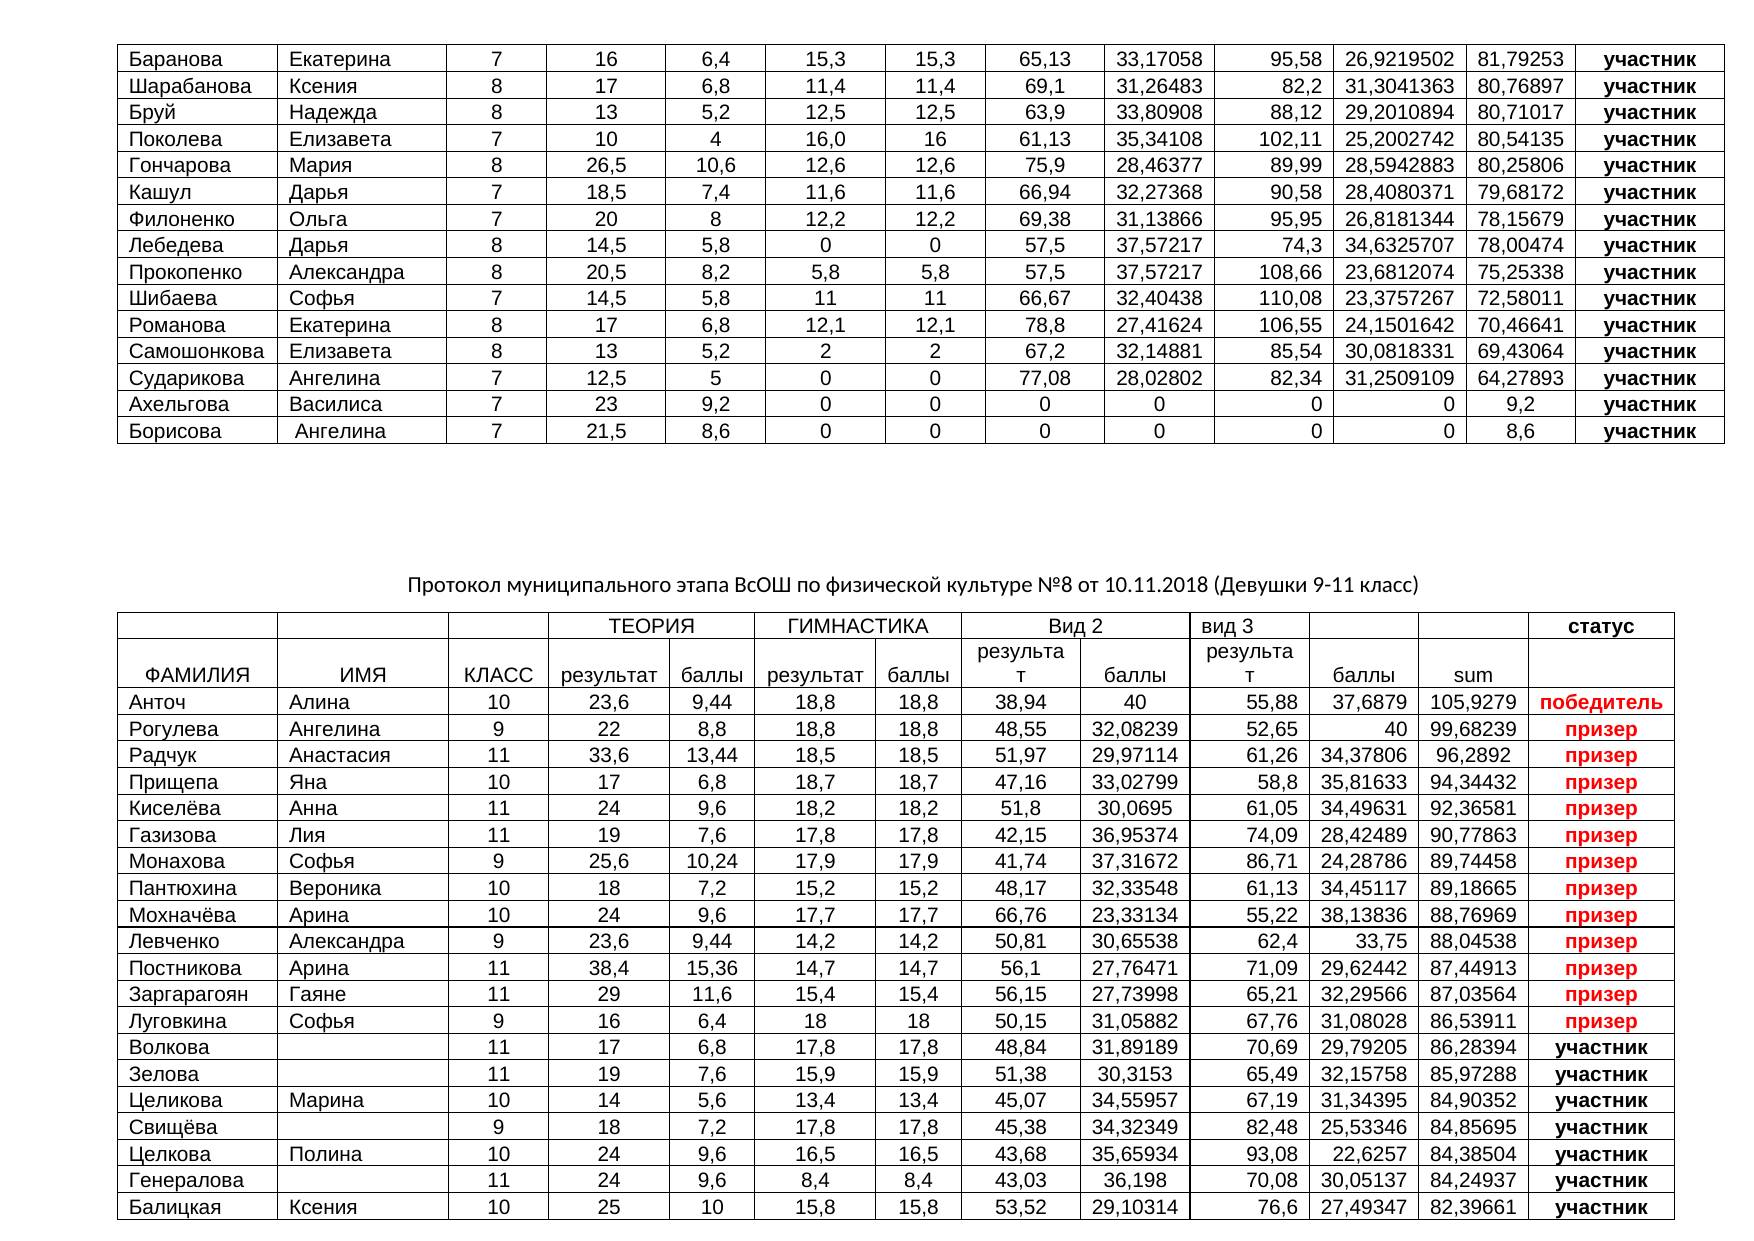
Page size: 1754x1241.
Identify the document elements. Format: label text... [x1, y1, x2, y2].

table_cell участник [1529, 1060, 1674, 1086]
table_cell 74,3 [1215, 231, 1333, 257]
table_cell 27,73998 [1081, 981, 1189, 1006]
table_cell Дарья [278, 178, 446, 204]
table_cell 18,8 [876, 715, 961, 740]
table_cell 58,8 [1191, 768, 1309, 793]
table_cell 5,8 [886, 258, 985, 283]
table_cell Прищепа [118, 768, 277, 793]
table_cell 15,2 [876, 874, 961, 900]
table_cell 0 [986, 417, 1104, 443]
table_cell Шарабанова [118, 72, 277, 97]
table_cell Анточ [118, 688, 277, 714]
table_cell 5 [666, 364, 765, 390]
table_cell Алина [278, 688, 448, 714]
table_cell 16 [549, 1007, 669, 1033]
table_cell 25,2002742 [1334, 125, 1466, 151]
table_header [449, 613, 548, 638]
table_cell 6,8 [666, 311, 765, 337]
table_cell Софья [278, 285, 446, 310]
table_cell [278, 1034, 448, 1059]
table_cell 108,66 [1215, 258, 1333, 283]
table_cell 19 [549, 821, 669, 847]
table_cell 35,65934 [1081, 1140, 1189, 1165]
table_cell 12,5 [886, 99, 985, 124]
table_cell 15,8 [876, 1193, 961, 1218]
table_cell Свищёва [118, 1113, 277, 1139]
table_cell 32,40438 [1105, 285, 1214, 310]
table_cell 15,4 [876, 981, 961, 1006]
table_cell 5,8 [666, 285, 765, 310]
table_cell Полина [278, 1140, 448, 1165]
table_cell Елизавета [278, 338, 446, 363]
table_cell 8,4 [755, 1166, 875, 1192]
table_cell 80,71017 [1467, 99, 1575, 124]
table_cell 23 [547, 391, 665, 416]
table_cell 65,13 [986, 45, 1104, 71]
table_cell 17,7 [755, 901, 875, 926]
table_cell Целкова [118, 1140, 277, 1165]
table_cell Ангелина [278, 715, 448, 740]
table_cell 78,8 [986, 311, 1104, 337]
table_cell 10 [449, 1193, 548, 1218]
table_cell 86,28394 [1419, 1034, 1528, 1059]
table_cell 18 [755, 1007, 875, 1033]
table_cell 8 [666, 205, 765, 230]
table_cell 55,88 [1191, 688, 1309, 714]
table_cell 26,8181344 [1334, 205, 1466, 230]
table_cell Софья [278, 848, 448, 873]
table_cell Кашул [118, 178, 277, 204]
table_cell 7 [447, 364, 546, 390]
table_cell 6,8 [670, 1034, 754, 1059]
table_cell 55,22 [1191, 901, 1309, 926]
table_header [1310, 613, 1418, 638]
table_header вид 3 [1191, 613, 1309, 638]
table_cell Целикова [118, 1087, 277, 1112]
table_cell 50,81 [962, 928, 1080, 953]
table_cell 9,2 [666, 391, 765, 416]
table_cell Мохначёва [118, 901, 277, 926]
table_cell 32,33548 [1081, 874, 1189, 900]
table_cell 30,65538 [1081, 928, 1189, 953]
table_cell 13,44 [670, 741, 754, 767]
table_cell Луговкина [118, 1007, 277, 1033]
table_cell 29,97114 [1081, 741, 1189, 767]
table_cell Ангелина [278, 417, 446, 443]
table_cell участник [1576, 72, 1724, 97]
table_cell Ангелина [278, 364, 446, 390]
table_cell 77,08 [986, 364, 1104, 390]
table_cell призер [1529, 874, 1674, 900]
table_cell 6,8 [666, 72, 765, 97]
table_cell 84,90352 [1419, 1087, 1528, 1112]
table_cell 31,13866 [1105, 205, 1214, 230]
table_cell 16,5 [876, 1140, 961, 1165]
table_cell 92,36581 [1419, 795, 1528, 820]
table_cell 70,08 [1191, 1166, 1309, 1192]
table_cell 12,2 [766, 205, 885, 230]
table_cell 28,4080371 [1334, 178, 1466, 204]
table_cell 94,34432 [1419, 768, 1528, 793]
table_cell участник [1576, 205, 1724, 230]
table_cell ФАМИЛИЯ [118, 639, 277, 687]
table_cell 66,67 [986, 285, 1104, 310]
table_cell Софья [278, 1007, 448, 1033]
table_cell 29,79205 [1310, 1034, 1418, 1059]
table_cell 14 [549, 1087, 669, 1112]
table_cell Радчук [118, 741, 277, 767]
table_cell 32,27368 [1105, 178, 1214, 204]
table_cell 38,13836 [1310, 901, 1418, 926]
table_cell 13 [547, 99, 665, 124]
table_cell 15,9 [755, 1060, 875, 1086]
table_cell 5,6 [670, 1087, 754, 1112]
table_cell 18,8 [876, 688, 961, 714]
table_cell 21,5 [547, 417, 665, 443]
table_cell 18,8 [755, 715, 875, 740]
table_cell 9 [449, 1113, 548, 1139]
table_cell 99,68239 [1419, 715, 1528, 740]
table_cell Анна [278, 795, 448, 820]
table_cell 4 [666, 125, 765, 151]
table_cell Лия [278, 821, 448, 847]
table_cell 105,9279 [1419, 688, 1528, 714]
table_cell 8 [447, 231, 546, 257]
table_cell 37,6879 [1310, 688, 1418, 714]
table_cell 51,38 [962, 1060, 1080, 1086]
table_cell 31,08028 [1310, 1007, 1418, 1033]
table_cell Шибаева [118, 285, 277, 310]
table_cell участник [1529, 1166, 1674, 1192]
table_cell 85,54 [1215, 338, 1333, 363]
table_cell Поколева [118, 125, 277, 151]
table_cell 33,17058 [1105, 45, 1214, 71]
table_cell 50,15 [962, 1007, 1080, 1033]
table_cell 24,28786 [1310, 848, 1418, 873]
table_cell призер [1529, 848, 1674, 873]
table_cell участник [1529, 1140, 1674, 1165]
table_cell 11,6 [766, 178, 885, 204]
table_cell 12,1 [766, 311, 885, 337]
table_cell 31,05882 [1081, 1007, 1189, 1033]
table_cell баллы [876, 639, 961, 687]
table_cell Самошонкова [118, 338, 277, 363]
table_cell 17,7 [876, 901, 961, 926]
table_cell 38,4 [549, 954, 669, 979]
table_cell 7,2 [670, 874, 754, 900]
table_cell Монахова [118, 848, 277, 873]
table_cell 7 [447, 205, 546, 230]
table_cell 34,55957 [1081, 1087, 1189, 1112]
table_cell 10 [449, 688, 548, 714]
table_cell 7 [447, 125, 546, 151]
table_cell участник [1529, 1113, 1674, 1139]
table_cell 57,5 [986, 258, 1104, 283]
table_cell 89,18665 [1419, 874, 1528, 900]
table_cell 14,5 [547, 231, 665, 257]
text Протокол муниципального этапа ВсОШ по физической культуре №8 от 10.11.2018 (Девушки 9-11 класс) [118, 570, 1636, 598]
table_cell Ксения [278, 1193, 448, 1218]
table_cell призер [1529, 768, 1674, 793]
table_cell результат [755, 639, 875, 687]
table_cell 11,4 [766, 72, 885, 97]
table_cell 9 [449, 848, 548, 873]
table_cell 80,76897 [1467, 72, 1575, 97]
table_cell участник [1576, 258, 1724, 283]
table_cell 0 [1105, 391, 1214, 416]
table_cell 11 [766, 285, 885, 310]
table_cell призер [1529, 901, 1674, 926]
table_cell Киселёва [118, 795, 277, 820]
table_cell 5,2 [666, 99, 765, 124]
table_cell 17,8 [876, 1034, 961, 1059]
table_cell 34,49631 [1310, 795, 1418, 820]
table_cell участник [1576, 391, 1724, 416]
table_cell 110,08 [1215, 285, 1333, 310]
table_cell 102,11 [1215, 125, 1333, 151]
table_cell 75,9 [986, 152, 1104, 177]
table_cell 10,24 [670, 848, 754, 873]
table_cell 0 [986, 391, 1104, 416]
table_cell 16 [886, 125, 985, 151]
table_cell участник [1576, 152, 1724, 177]
table_cell 10 [547, 125, 665, 151]
table_cell 95,58 [1215, 45, 1333, 71]
table_cell 20,5 [547, 258, 665, 283]
table_cell 11 [449, 1060, 548, 1086]
table_cell 18,7 [876, 768, 961, 793]
table_cell 11,6 [670, 981, 754, 1006]
table_cell 0 [886, 364, 985, 390]
table_cell 18 [549, 874, 669, 900]
table_cell 96,2892 [1419, 741, 1528, 767]
table_cell 11 [449, 1166, 548, 1192]
table_cell 40 [1081, 688, 1189, 714]
table_cell 90,77863 [1419, 821, 1528, 847]
table_cell 0 [766, 417, 885, 443]
table_cell призер [1529, 795, 1674, 820]
table_cell 6,8 [670, 768, 754, 793]
table_cell 23,6 [549, 928, 669, 953]
table_cell 75,25338 [1467, 258, 1575, 283]
table_cell 34,45117 [1310, 874, 1418, 900]
table_cell 27,41624 [1105, 311, 1214, 337]
table_cell 76,6 [1191, 1193, 1309, 1218]
table_cell 45,38 [962, 1113, 1080, 1139]
table_cell 8 [447, 258, 546, 283]
table_cell 9 [449, 715, 548, 740]
table_cell 33,80908 [1105, 99, 1214, 124]
table_cell 48,55 [962, 715, 1080, 740]
table_cell 74,09 [1191, 821, 1309, 847]
table_header [278, 613, 448, 638]
table_header ГИМНАСТИКА [755, 613, 961, 638]
table_cell 53,52 [962, 1193, 1080, 1218]
table_cell 30,0818331 [1334, 338, 1466, 363]
table_cell 30,05137 [1310, 1166, 1418, 1192]
table_cell 0 [886, 417, 985, 443]
table_cell участник [1576, 178, 1724, 204]
table_cell 13 [547, 338, 665, 363]
table_cell 36,95374 [1081, 821, 1189, 847]
table_cell 67,2 [986, 338, 1104, 363]
table_cell Арина [278, 901, 448, 926]
table_cell 5,2 [666, 338, 765, 363]
table_cell 31,2509109 [1334, 364, 1466, 390]
table_cell 88,04538 [1419, 928, 1528, 953]
table_cell ИМЯ [278, 639, 448, 687]
table_cell 66,94 [986, 178, 1104, 204]
table_cell 23,33134 [1081, 901, 1189, 926]
table_cell участник [1576, 125, 1724, 151]
table_cell 25 [549, 1193, 669, 1218]
table_cell Балицкая [118, 1193, 277, 1218]
table_cell Василиса [278, 391, 446, 416]
table_cell 84,24937 [1419, 1166, 1528, 1192]
table_cell Анастасия [278, 741, 448, 767]
table_cell 69,1 [986, 72, 1104, 97]
table_cell 5,8 [666, 231, 765, 257]
table_cell 82,39661 [1419, 1193, 1528, 1218]
table_cell 16 [547, 45, 665, 71]
table_cell 15,9 [876, 1060, 961, 1086]
table_cell 33,02799 [1081, 768, 1189, 793]
table_cell 70,69 [1191, 1034, 1309, 1059]
table_cell Гаяне [278, 981, 448, 1006]
table_cell 42,15 [962, 821, 1080, 847]
table_cell 0 [766, 231, 885, 257]
table_cell 34,6325707 [1334, 231, 1466, 257]
table_cell участник [1576, 311, 1724, 337]
table_cell призер [1529, 928, 1674, 953]
table_cell 84,38504 [1419, 1140, 1528, 1165]
table_cell 0 [1334, 391, 1466, 416]
table_cell 62,4 [1191, 928, 1309, 953]
table_cell 8,6 [666, 417, 765, 443]
table_cell участник [1576, 338, 1724, 363]
table_cell 89,99 [1215, 152, 1333, 177]
table_cell 36,198 [1081, 1166, 1189, 1192]
table_cell 78,15679 [1467, 205, 1575, 230]
table_cell 16,5 [755, 1140, 875, 1165]
table_cell Яна [278, 768, 448, 793]
table_cell 14,7 [876, 954, 961, 979]
table_cell 56,15 [962, 981, 1080, 1006]
table_cell 61,13 [1191, 874, 1309, 900]
table_cell 11 [449, 741, 548, 767]
table_cell 10 [449, 874, 548, 900]
table_cell призер [1529, 954, 1674, 979]
table_cell 61,26 [1191, 741, 1309, 767]
table_cell 12,2 [886, 205, 985, 230]
table_cell 9,44 [670, 928, 754, 953]
table_cell 95,95 [1215, 205, 1333, 230]
table_cell 17 [549, 768, 669, 793]
table_cell участник [1576, 417, 1724, 443]
table_cell 82,48 [1191, 1113, 1309, 1139]
table_cell результат [1191, 639, 1309, 687]
table_cell 7,6 [670, 1060, 754, 1086]
table_cell 82,2 [1215, 72, 1333, 97]
table_header статус [1529, 613, 1674, 638]
table_cell 51,97 [962, 741, 1080, 767]
table_cell 9,6 [670, 1140, 754, 1165]
table_cell 16,0 [766, 125, 885, 151]
table_cell Прокопенко [118, 258, 277, 283]
table_cell 8 [447, 338, 546, 363]
table_cell 23,6 [549, 688, 669, 714]
table_cell 0 [1105, 417, 1214, 443]
table_cell 10,6 [666, 152, 765, 177]
table_cell Филоненко [118, 205, 277, 230]
table_cell 69,38 [986, 205, 1104, 230]
table_cell 15,2 [755, 874, 875, 900]
table_header ТЕОРИЯ [549, 613, 754, 638]
table_cell результат [962, 639, 1080, 687]
table_cell Марина [278, 1087, 448, 1112]
table_cell 17,8 [876, 821, 961, 847]
table_cell 85,97288 [1419, 1060, 1528, 1086]
table_cell 22 [549, 715, 669, 740]
table_cell sum [1419, 639, 1528, 687]
table_cell 8 [447, 72, 546, 97]
table_cell Генералова [118, 1166, 277, 1192]
table_cell 27,76471 [1081, 954, 1189, 979]
table_cell 17,9 [755, 848, 875, 873]
table_cell 61,13 [986, 125, 1104, 151]
table_cell 0 [1215, 417, 1333, 443]
table_cell 17 [549, 1034, 669, 1059]
table_cell 13,4 [755, 1087, 875, 1112]
table_cell 8 [447, 311, 546, 337]
table_cell 22,6257 [1310, 1140, 1418, 1165]
table_cell 9,6 [670, 901, 754, 926]
table_cell участник [1576, 99, 1724, 124]
table_cell 80,54135 [1467, 125, 1575, 151]
table_cell 8,2 [666, 258, 765, 283]
table_cell участник [1576, 285, 1724, 310]
table_cell 65,21 [1191, 981, 1309, 1006]
table_cell [278, 1113, 448, 1139]
table_cell Пантюхина [118, 874, 277, 900]
table_cell 24 [549, 1166, 669, 1192]
table_cell 18,5 [876, 741, 961, 767]
table_cell 32,08239 [1081, 715, 1189, 740]
table_cell 11 [886, 285, 985, 310]
table_cell 47,16 [962, 768, 1080, 793]
table_cell Александра [278, 258, 446, 283]
table_cell 13,4 [876, 1087, 961, 1112]
table_cell 14,2 [755, 928, 875, 953]
table_cell 32,29566 [1310, 981, 1418, 1006]
table_cell 17,8 [755, 1113, 875, 1139]
table_cell 90,58 [1215, 178, 1333, 204]
table_cell 35,81633 [1310, 768, 1418, 793]
table_cell 17 [547, 72, 665, 97]
table_cell 34,32349 [1081, 1113, 1189, 1139]
table_cell Постникова [118, 954, 277, 979]
table_cell участник [1576, 364, 1724, 390]
table_header Вид 2 [962, 613, 1189, 638]
table_cell 2 [886, 338, 985, 363]
table_cell 19 [549, 1060, 669, 1086]
table_cell Бруй [118, 99, 277, 124]
table_cell Гончарова [118, 152, 277, 177]
table_cell Ксения [278, 72, 446, 97]
table_cell 0 [1334, 417, 1466, 443]
table_cell участник [1529, 1087, 1674, 1112]
table_cell 14,2 [876, 928, 961, 953]
table_cell 27,49347 [1310, 1193, 1418, 1218]
table_cell 6,4 [666, 45, 765, 71]
table_cell 87,44913 [1419, 954, 1528, 979]
table_cell 10 [449, 768, 548, 793]
table_cell участник [1529, 1193, 1674, 1218]
table_cell 79,68172 [1467, 178, 1575, 204]
table_cell 11,4 [886, 72, 985, 97]
table_cell 88,76969 [1419, 901, 1528, 926]
table_cell Борисова [118, 417, 277, 443]
table_cell 7,4 [666, 178, 765, 204]
table_cell Романова [118, 311, 277, 337]
table_cell 28,5942883 [1334, 152, 1466, 177]
table_cell 24 [549, 1140, 669, 1165]
table_cell Екатерина [278, 311, 446, 337]
table_cell Александра [278, 928, 448, 953]
table_cell 71,09 [1191, 954, 1309, 979]
table_cell 26,5 [547, 152, 665, 177]
table_cell 29,10314 [1081, 1193, 1189, 1218]
table_cell 70,46641 [1467, 311, 1575, 337]
table_cell 18 [549, 1113, 669, 1139]
table_cell 31,26483 [1105, 72, 1214, 97]
table_cell 63,9 [986, 99, 1104, 124]
table_cell 11 [449, 981, 548, 1006]
table_cell Екатерина [278, 45, 446, 71]
table_cell 80,25806 [1467, 152, 1575, 177]
table_cell 25,53346 [1310, 1113, 1418, 1139]
table_cell 37,57217 [1105, 258, 1214, 283]
table_cell 61,05 [1191, 795, 1309, 820]
table_cell 82,34 [1215, 364, 1333, 390]
table_cell 66,76 [962, 901, 1080, 926]
table_cell Рогулева [118, 715, 277, 740]
table_cell Ахельгова [118, 391, 277, 416]
table_cell 78,00474 [1467, 231, 1575, 257]
table_cell Волкова [118, 1034, 277, 1059]
table_cell 0 [766, 391, 885, 416]
table_cell 9,6 [670, 795, 754, 820]
table_cell 18,7 [755, 768, 875, 793]
table_cell 7 [447, 285, 546, 310]
table_cell Зелова [118, 1060, 277, 1086]
table_cell 40 [1310, 715, 1418, 740]
table_cell 7 [447, 178, 546, 204]
table_cell 12,6 [886, 152, 985, 177]
table_cell 106,55 [1215, 311, 1333, 337]
table_cell 65,49 [1191, 1060, 1309, 1086]
table_cell 10 [449, 901, 548, 926]
table_cell 31,3041363 [1334, 72, 1466, 97]
table_cell 29,62442 [1310, 954, 1418, 979]
table_cell 23,6812074 [1334, 258, 1466, 283]
table_cell 30,0695 [1081, 795, 1189, 820]
table_cell 43,03 [962, 1166, 1080, 1192]
table_cell 72,58011 [1467, 285, 1575, 310]
table_cell 24,1501642 [1334, 311, 1466, 337]
table_cell 45,07 [962, 1087, 1080, 1112]
table_cell 26,9219502 [1334, 45, 1466, 71]
table_cell 12,1 [886, 311, 985, 337]
table_cell Елизавета [278, 125, 446, 151]
table_cell 8 [447, 152, 546, 177]
table_cell 17 [547, 311, 665, 337]
table_cell 93,08 [1191, 1140, 1309, 1165]
table_cell Лебедева [118, 231, 277, 257]
table_cell 29 [549, 981, 669, 1006]
table_cell 20 [547, 205, 665, 230]
table_cell 52,65 [1191, 715, 1309, 740]
table_cell 64,27893 [1467, 364, 1575, 390]
table_cell 5,8 [766, 258, 885, 283]
table_cell 17,9 [876, 848, 961, 873]
table_cell 2 [766, 338, 885, 363]
table_cell Дарья [278, 231, 446, 257]
table_cell 15,4 [755, 981, 875, 1006]
table_cell участник [1529, 1034, 1674, 1059]
table_cell 33,6 [549, 741, 669, 767]
table_cell 24 [549, 795, 669, 820]
table_cell 17,8 [755, 1034, 875, 1059]
table_cell 38,94 [962, 688, 1080, 714]
table_cell 48,84 [962, 1034, 1080, 1059]
table_cell баллы [1081, 639, 1189, 687]
table_cell 7 [447, 391, 546, 416]
table_cell 86,71 [1191, 848, 1309, 873]
table_cell 23,3757267 [1334, 285, 1466, 310]
table_cell 9 [449, 928, 548, 953]
table_cell призер [1529, 715, 1674, 740]
table_header [118, 613, 277, 638]
table_cell 37,31672 [1081, 848, 1189, 873]
table_cell 10 [449, 1140, 548, 1165]
table_cell призер [1529, 741, 1674, 767]
table_cell [1529, 639, 1674, 687]
table_cell 31,89189 [1081, 1034, 1189, 1059]
table_cell 35,34108 [1105, 125, 1214, 151]
table_cell баллы [670, 639, 754, 687]
table_cell Мария [278, 152, 446, 177]
table_cell 69,43064 [1467, 338, 1575, 363]
table_cell 18 [876, 1007, 961, 1033]
table_cell 57,5 [986, 231, 1104, 257]
table_cell 11 [449, 821, 548, 847]
table_cell 32,14881 [1105, 338, 1214, 363]
table_cell 28,42489 [1310, 821, 1418, 847]
table_cell 25,6 [549, 848, 669, 873]
table_cell Баранова [118, 45, 277, 71]
table_cell 28,46377 [1105, 152, 1214, 177]
table_cell 51,8 [962, 795, 1080, 820]
table_cell 15,3 [886, 45, 985, 71]
table_cell 17,8 [876, 1113, 961, 1139]
table_cell 11 [449, 1034, 548, 1059]
table_cell 34,37806 [1310, 741, 1418, 767]
table_cell 11 [449, 954, 548, 979]
table_cell результат [549, 639, 669, 687]
table_cell участник [1576, 231, 1724, 257]
table_cell 8,6 [1467, 417, 1575, 443]
table_cell 87,03564 [1419, 981, 1528, 1006]
table_cell 15,8 [755, 1193, 875, 1218]
table_cell призер [1529, 1007, 1674, 1033]
table_cell 9 [449, 1007, 548, 1033]
table_cell [278, 1166, 448, 1192]
table_cell 12,5 [766, 99, 885, 124]
table_cell 24 [549, 901, 669, 926]
table_cell 14,7 [755, 954, 875, 979]
table_cell 89,74458 [1419, 848, 1528, 873]
table_cell 32,15758 [1310, 1060, 1418, 1086]
table_cell 11 [449, 795, 548, 820]
table_cell 12,6 [766, 152, 885, 177]
table_cell 9,2 [1467, 391, 1575, 416]
table_cell 0 [766, 364, 885, 390]
table_cell 88,12 [1215, 99, 1333, 124]
table_cell 31,34395 [1310, 1087, 1418, 1112]
table_cell 67,19 [1191, 1087, 1309, 1112]
table_cell Заргарагоян [118, 981, 277, 1006]
table_cell Сударикова [118, 364, 277, 390]
table_cell 67,76 [1191, 1007, 1309, 1033]
table_cell [278, 1060, 448, 1086]
table_cell 8 [447, 99, 546, 124]
table_cell победитель [1529, 688, 1674, 714]
table_cell 12,5 [547, 364, 665, 390]
table_cell 10 [670, 1193, 754, 1218]
table_cell Левченко [118, 928, 277, 953]
table_cell 7,2 [670, 1113, 754, 1139]
table_cell 7 [447, 45, 546, 71]
table_cell 84,85695 [1419, 1113, 1528, 1139]
table_cell 81,79253 [1467, 45, 1575, 71]
table_cell 18,8 [755, 688, 875, 714]
table_cell 7,6 [670, 821, 754, 847]
table_header [1419, 613, 1528, 638]
table_cell Надежда [278, 99, 446, 124]
table_cell призер [1529, 981, 1674, 1006]
table_cell КЛАСС [449, 639, 548, 687]
table_cell 86,53911 [1419, 1007, 1528, 1033]
table_cell 0 [886, 231, 985, 257]
table_cell 6,4 [670, 1007, 754, 1033]
table_cell 17,8 [755, 821, 875, 847]
table_cell 18,5 [755, 741, 875, 767]
table_cell 15,36 [670, 954, 754, 979]
table_cell 7 [447, 417, 546, 443]
table_cell 8,4 [876, 1166, 961, 1192]
table_cell призер [1529, 821, 1674, 847]
table_cell 18,5 [547, 178, 665, 204]
table_cell 9,6 [670, 1166, 754, 1192]
table_cell 14,5 [547, 285, 665, 310]
table_cell Арина [278, 954, 448, 979]
table_cell 48,17 [962, 874, 1080, 900]
table_cell 11,6 [886, 178, 985, 204]
table_cell Вероника [278, 874, 448, 900]
table_cell 43,68 [962, 1140, 1080, 1165]
table_cell баллы [1310, 639, 1418, 687]
table_cell 10 [449, 1087, 548, 1112]
table_cell 9,44 [670, 688, 754, 714]
table_cell 33,75 [1310, 928, 1418, 953]
table_cell 41,74 [962, 848, 1080, 873]
table_cell 30,3153 [1081, 1060, 1189, 1086]
table_cell Ольга [278, 205, 446, 230]
table_cell 15,3 [766, 45, 885, 71]
table_cell 28,02802 [1105, 364, 1214, 390]
table_cell 8,8 [670, 715, 754, 740]
table_cell участник [1576, 45, 1724, 71]
table_cell 56,1 [962, 954, 1080, 979]
table_cell 29,2010894 [1334, 99, 1466, 124]
table_cell Газизова [118, 821, 277, 847]
table_cell 0 [1215, 391, 1333, 416]
table_cell 0 [886, 391, 985, 416]
table_cell 18,2 [876, 795, 961, 820]
table_cell 37,57217 [1105, 231, 1214, 257]
table_cell 18,2 [755, 795, 875, 820]
